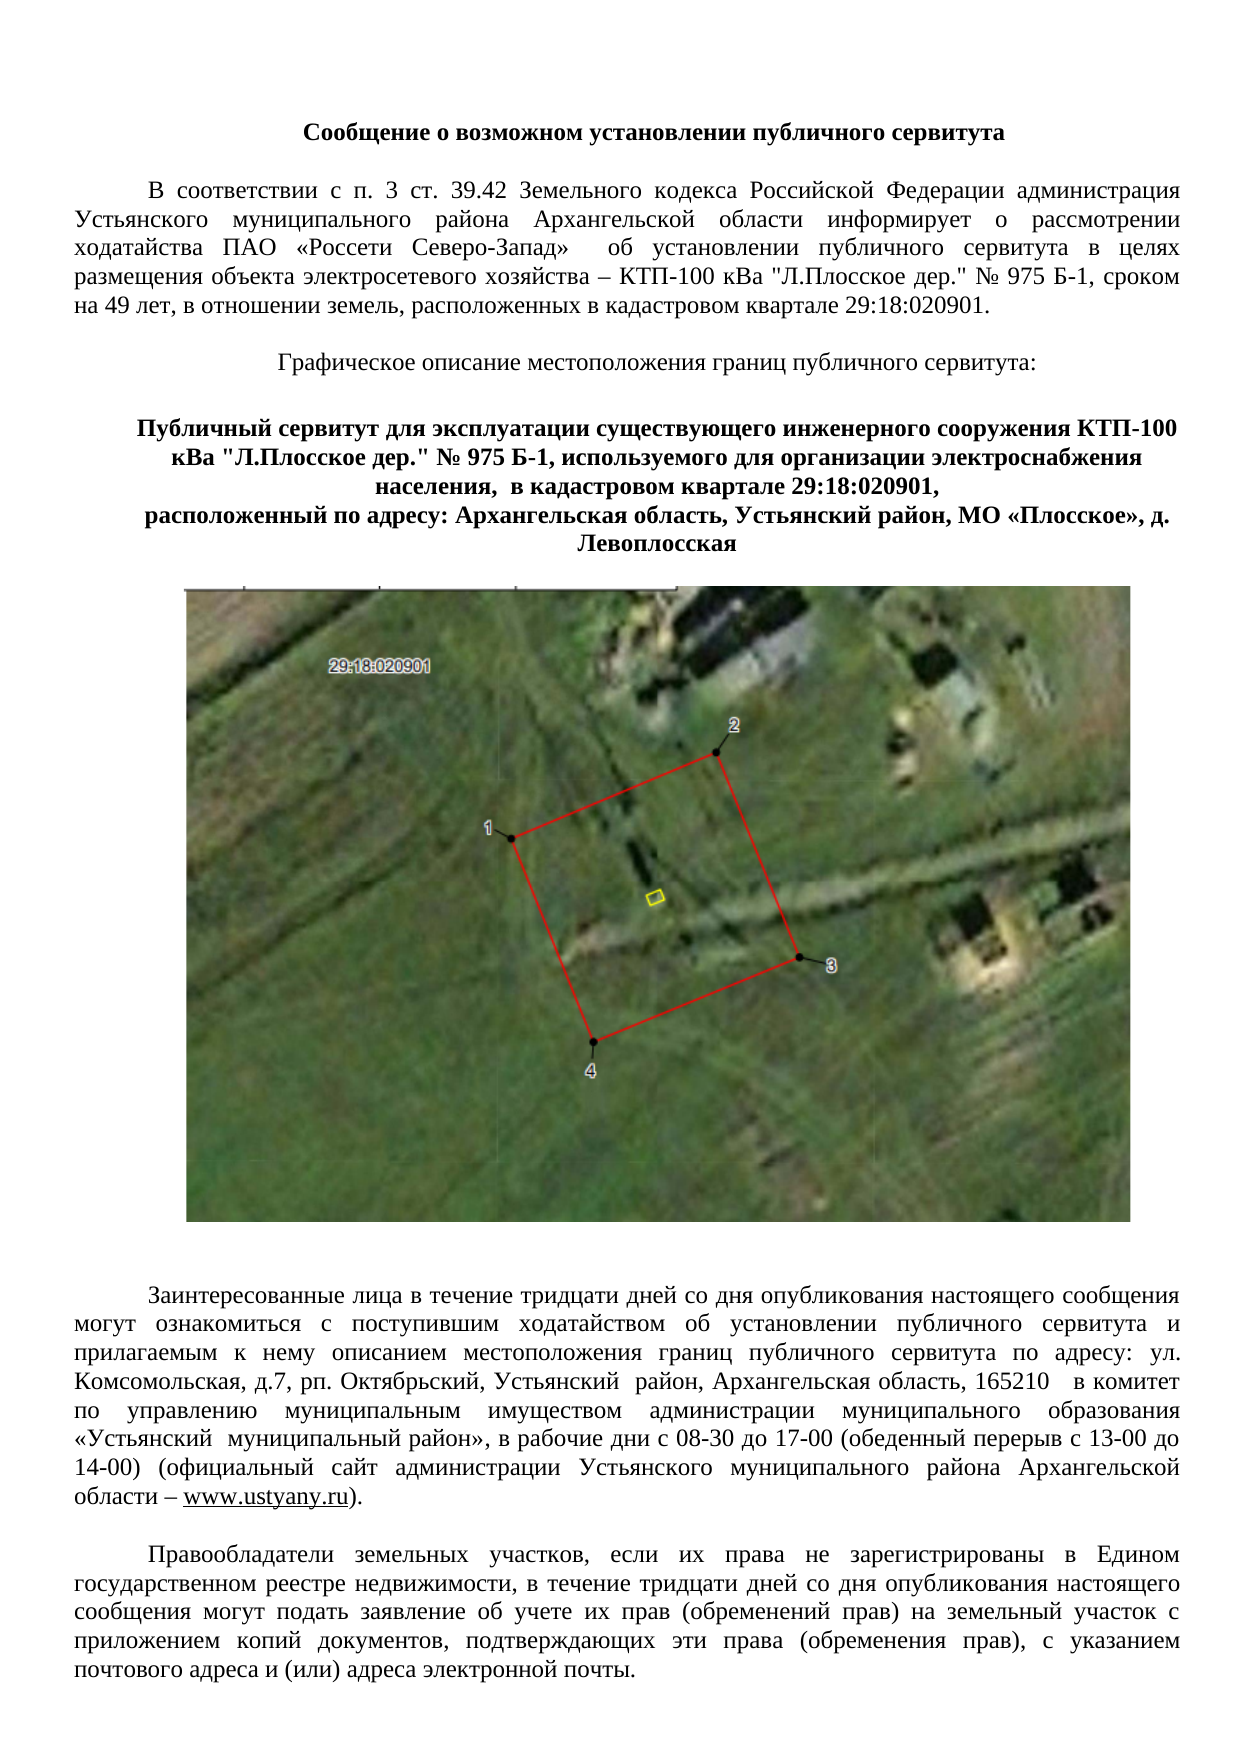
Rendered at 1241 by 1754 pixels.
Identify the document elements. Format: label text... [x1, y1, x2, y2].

text Заинтересованные лица в течение тридцати дней со дня опубликования настоящего сообщения могут ознакомиться с поступившим ходатайством об установлении публичного сервитута и прилагаемым к нему описанием местоположения границ публичного сервитута по адресу: ул. Комсомольская, д.7, рп. Октябрьский, Устьянский район, Архангельская область, 165210 в комитет по управлению муниципальным имуществом администрации муниципального образования «Устьянский муниципальный район», в рабочие дни с 08-30 до 17-00 (обеденный перерыв с 13-00 до 14-00) (официальный сайт администрации Устьянского муниципального района Архангельской области – www.ustyany.ru). [74, 1280, 1181, 1510]
text Правообладатели земельных участков, если их права не зарегистрированы в Едином государственном реестре недвижимости, в течение тридцати дней со дня опубликования настоящего сообщения могут подать заявление об учете их прав (обременений прав) на земельный участок с приложением копий документов, подтверждающих эти права (обременения прав), с указанием почтового адреса и (или) адреса электронной почты. [74, 1539, 1181, 1683]
picture [183, 586, 1131, 1222]
text Публичный сервитут для эксплуатации существующего инженерного сооружения КТП-100 кВа "Л.Плосское дер." № 975 Б-1, используемого для организации электроснабжения населения, в кадастровом квартале 29:18:020901, [133, 413, 1181, 500]
text Сообщение о возможном установлении публичного сервитута [133, 117, 1181, 146]
text Графическое описание местоположения границ публичного сервитута: [133, 347, 1181, 376]
text расположенный по адресу: Архангельская область, Устьянский район, МО «Плосское», д. Левоплосская [133, 500, 1181, 557]
text В соответствии с п. 3 ст. 39.42 Земельного кодекса Российской Федерации администрация Устьянского муниципального района Архангельской области информирует о рассмотрении ходатайства ПАО «Россети Северо-Запад» об установлении публичного сервитута в целях размещения объекта электросетевого хозяйства – КТП-100 кВа "Л.Плосское дер." № 975 Б-1, сроком на 49 лет, в отношении земель, расположенных в кадастровом квартале 29:18:020901. [74, 175, 1181, 319]
